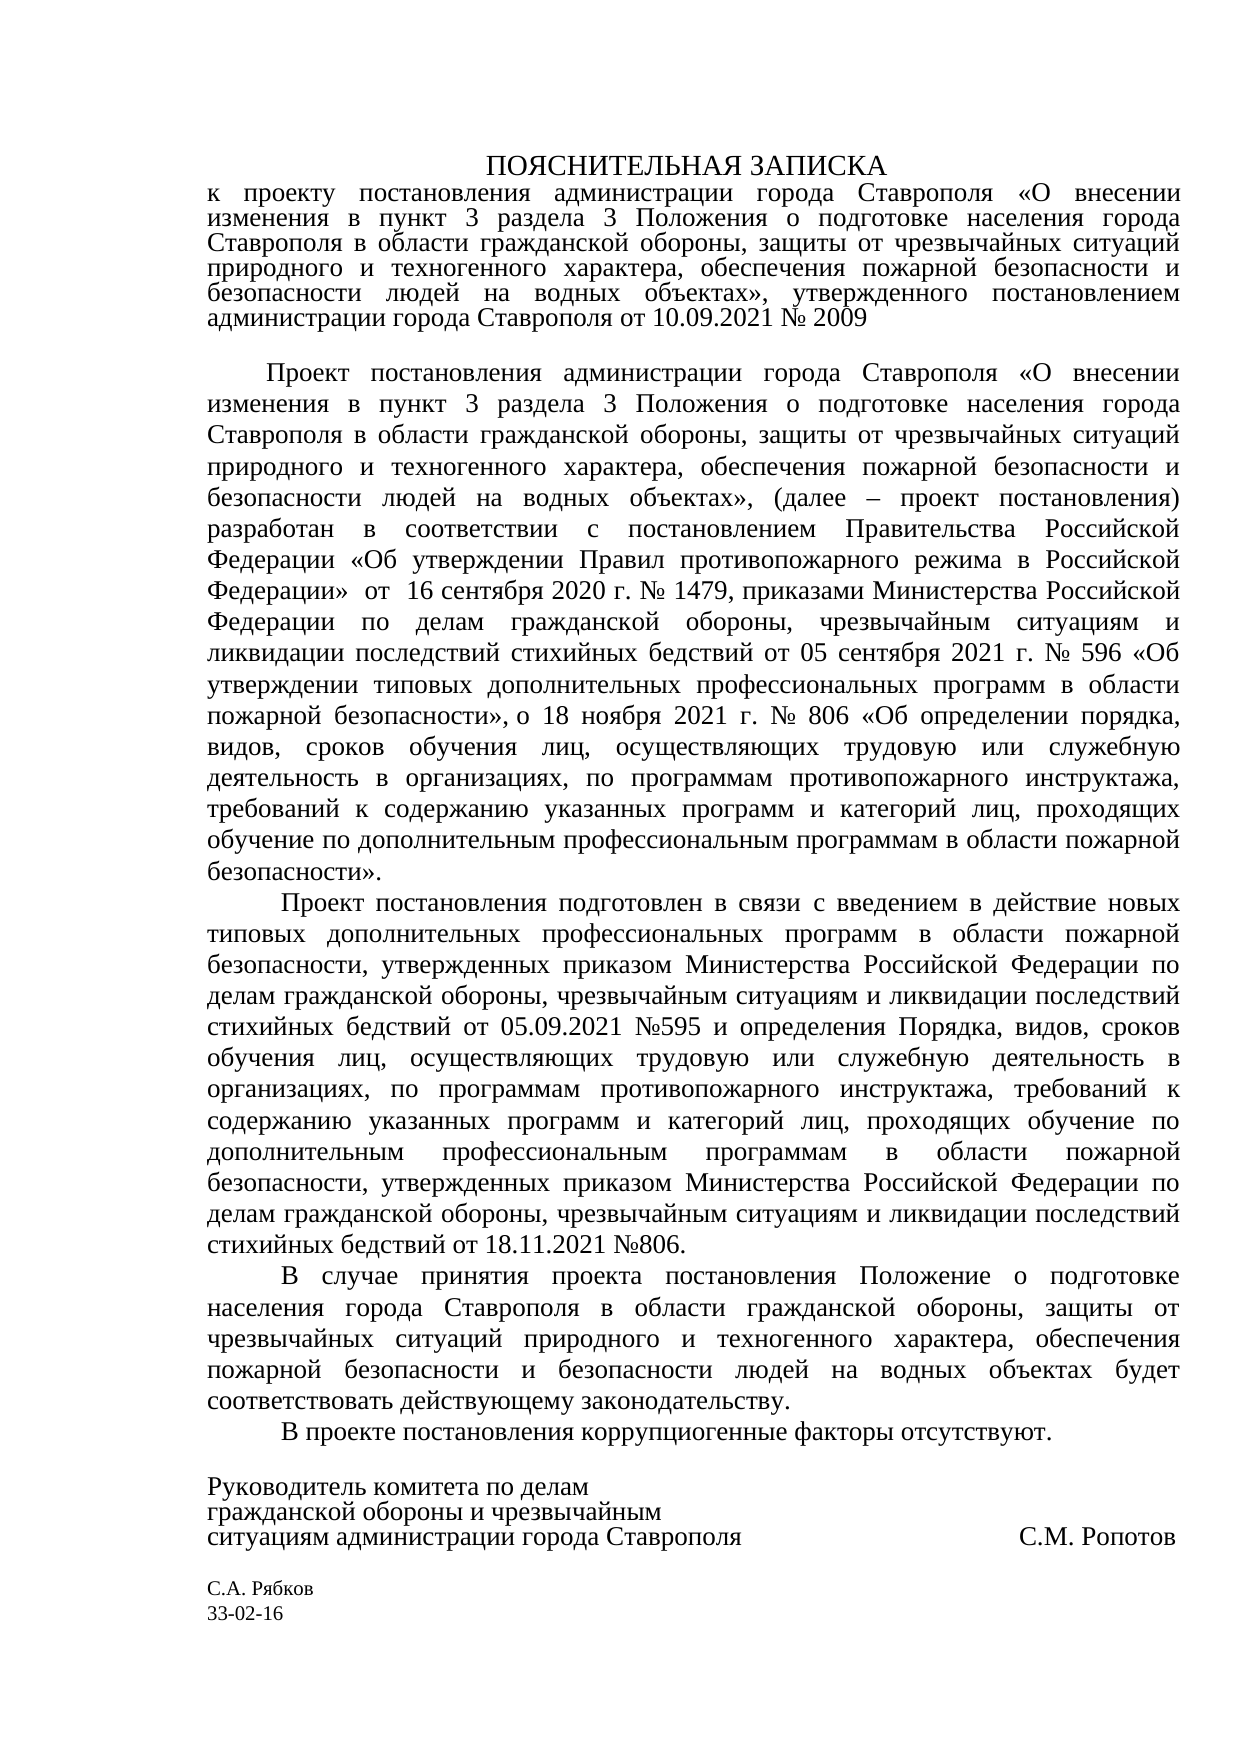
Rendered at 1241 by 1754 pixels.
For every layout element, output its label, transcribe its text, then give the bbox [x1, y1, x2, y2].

text ПОЯСНИТЕЛЬНАЯ ЗАПИСКА [192, 148, 1181, 181]
text гражданской обороны и чрезвычайным [207, 1500, 1181, 1525]
text В проекте постановления коррупциогенные факторы отсутствуют. [207, 1415, 1181, 1446]
text Проект постановления администрации города Ставрополя «О внесении изменения в пункт 3 раздела 3 Положения о подготовке населения города Ставрополя в области гражданской обороны, защиты от чрезвычайных ситуаций природного и техногенного характера, обеспечения пожарной безопасности и безопасности людей на водных объектах», (далее – проект постановления) разработан в соответствии с постановлением Правительства Российской Федерации «Об утверждении Правил противопожарного режима в Российской Федерации» от 16 сентября 2020 г. № 1479, приказами Министерства Российской Федерации по делам гражданской обороны, чрезвычайным ситуациям и ликвидации последствий стихийных бедствий от 05 сентября 2021 г. № 596 «Об утверждении типовых дополнительных профессиональных программ в области пожарной безопасности», о 18 ноября 2021 г. № 806 «Об определении порядка, видов, сроков обучения лиц, осуществляющих трудовую или служебную деятельность в организациях, по программам противопожарного инструктажа, требований к содержанию указанных программ и категорий лиц, проходящих обучение по дополнительным профессиональным программам в области пожарной безопасности». [207, 356, 1181, 886]
text 33-02-16 [207, 1600, 1181, 1625]
text Руководитель комитета по делам [207, 1475, 1181, 1500]
text В случае принятия проекта постановления Положение о подготовке населения города Ставрополя в области гражданской обороны, защиты от чрезвычайных ситуаций природного и техногенного характера, обеспечения пожарной безопасности и безопасности людей на водных объектах будет соответствовать действующему законодательству. [207, 1259, 1181, 1415]
text ситуациям администрации города Ставрополя С.М. Ропотов [207, 1525, 1181, 1550]
text Проект постановления подготовлен в связи с введением в действие новых типовых дополнительных профессиональных программ в области пожарной безопасности, утвержденных приказом Министерства Российской Федерации по делам гражданской обороны, чрезвычайным ситуациям и ликвидации последствий стихийных бедствий от 05.09.2021 №595 и определения Порядка, видов, сроков обучения лиц, осуществляющих трудовую или служебную деятельность в организациях, по программам противопожарного инструктажа, требований к содержанию указанных программ и категорий лиц, проходящих обучение по дополнительным профессиональным программам в области пожарной безопасности, утвержденных приказом Министерства Российской Федерации по делам гражданской обороны, чрезвычайным ситуациям и ликвидации последствий стихийных бедствий от 18.11.2021 №806. [207, 886, 1181, 1259]
text С.А. Рябков [207, 1575, 1181, 1600]
text к проекту постановления администрации города Ставрополя «О внесении изменения в пункт 3 раздела 3 Положения о подготовке населения города Ставрополя в области гражданской обороны, защиты от чрезвычайных ситуаций природного и техногенного характера, обеспечения пожарной безопасности и безопасности людей на водных объектах», утвержденного постановлением администрации города Ставрополя от 10.09.2021 № 2009 [207, 181, 1181, 331]
